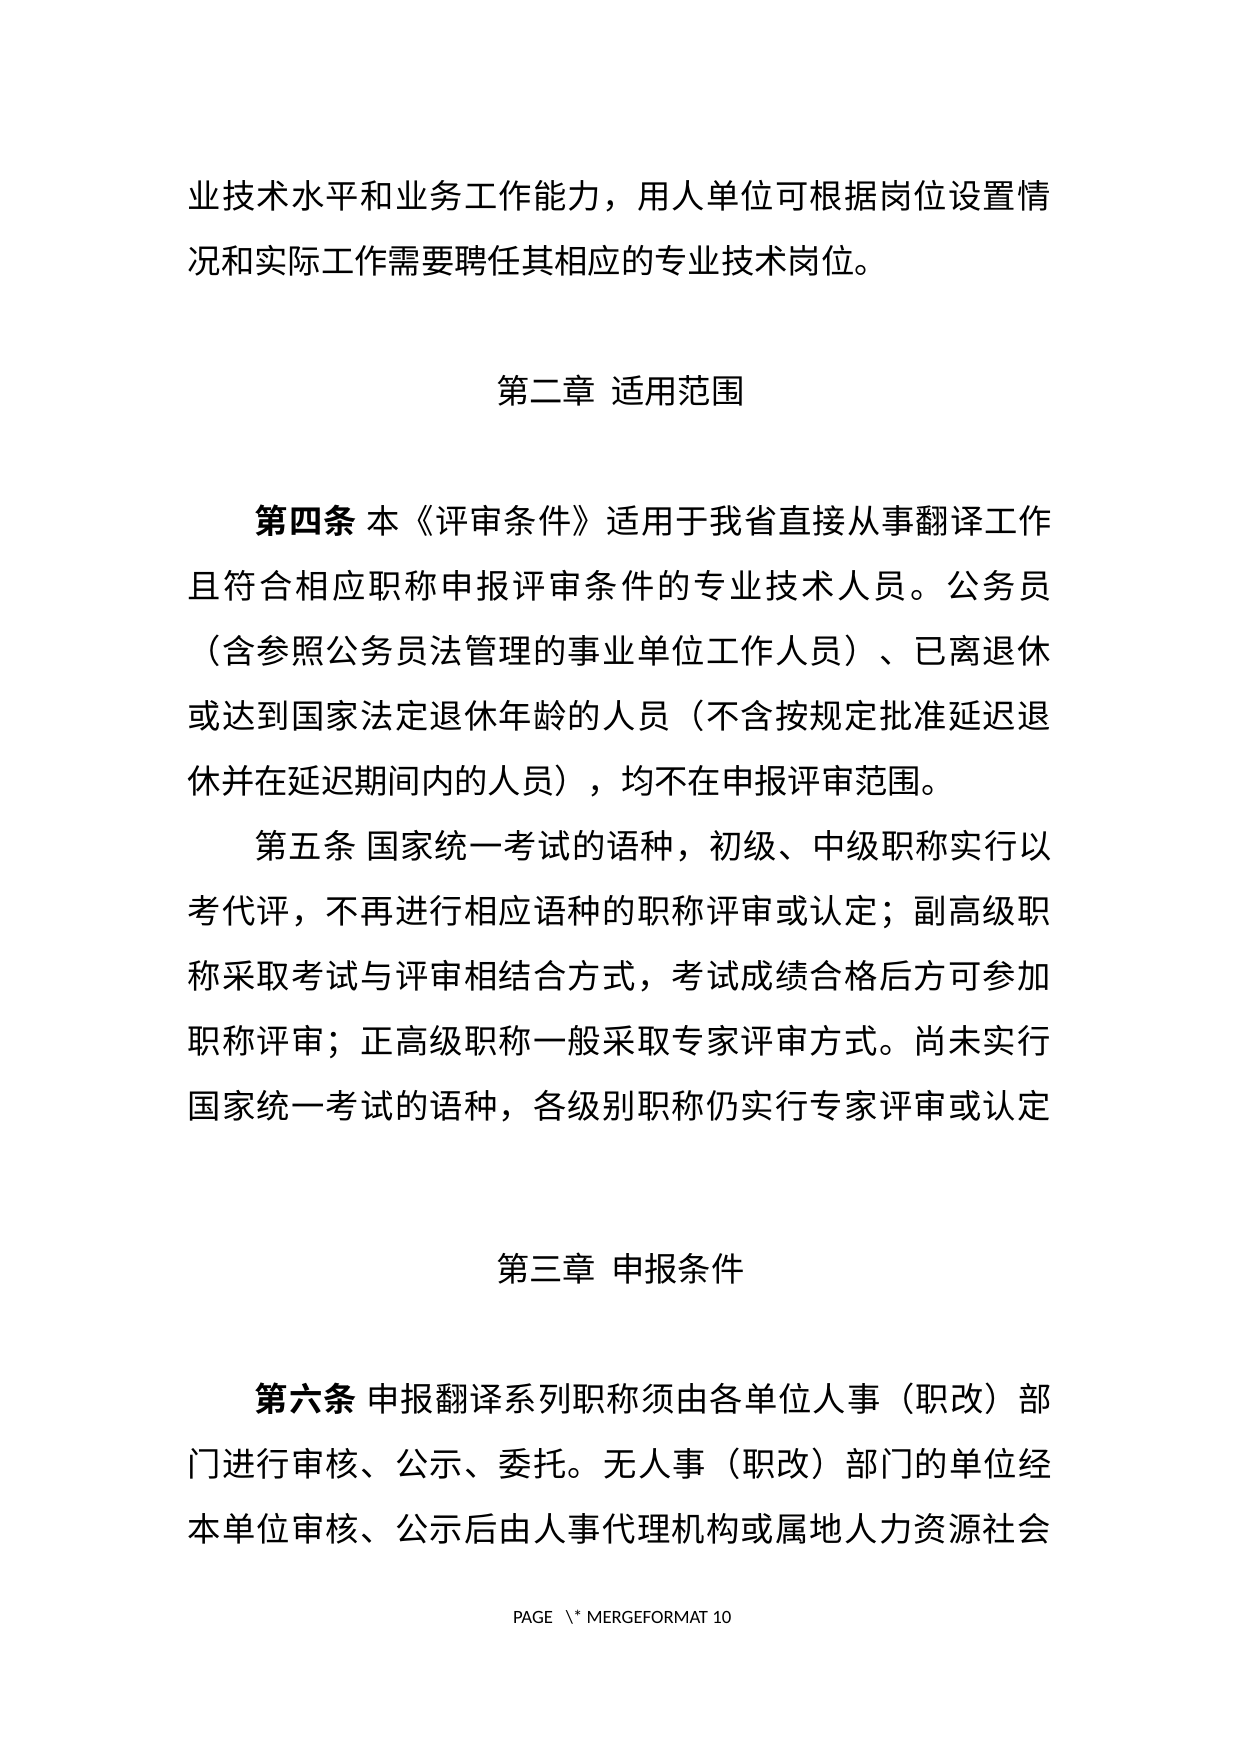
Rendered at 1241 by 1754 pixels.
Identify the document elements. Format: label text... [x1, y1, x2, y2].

text 第三章 申报条件 [187, 1234, 1053, 1299]
text 第二章 适用范围 [187, 357, 1053, 422]
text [187, 1364, 1053, 1559]
text 第四条 本《评审条件》适用于我省直接从事翻译工作且符合相应职称申报评审条件的专业技术人员。公务员（含参照公务员法管理的事业单位工作人员）、已离退休或达到国家法定退休年龄的人员（不含按规定批准延迟退休并在延迟期间内的人员），均不在申报评审范围。 [187, 487, 1053, 812]
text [187, 162, 1053, 292]
text 第五条 国家统一考试的语种，初级、中级职称实行以考代评，不再进行相应语种的职称评审或认定；副高级职称采取考试与评审相结合方式，考试成绩合格后方可参加职称评审；正高级职称一般采取专家评审方式。尚未实行国家统一考试的语种，各级别职称仍实行专家评审或认定。 [187, 812, 1053, 1169]
